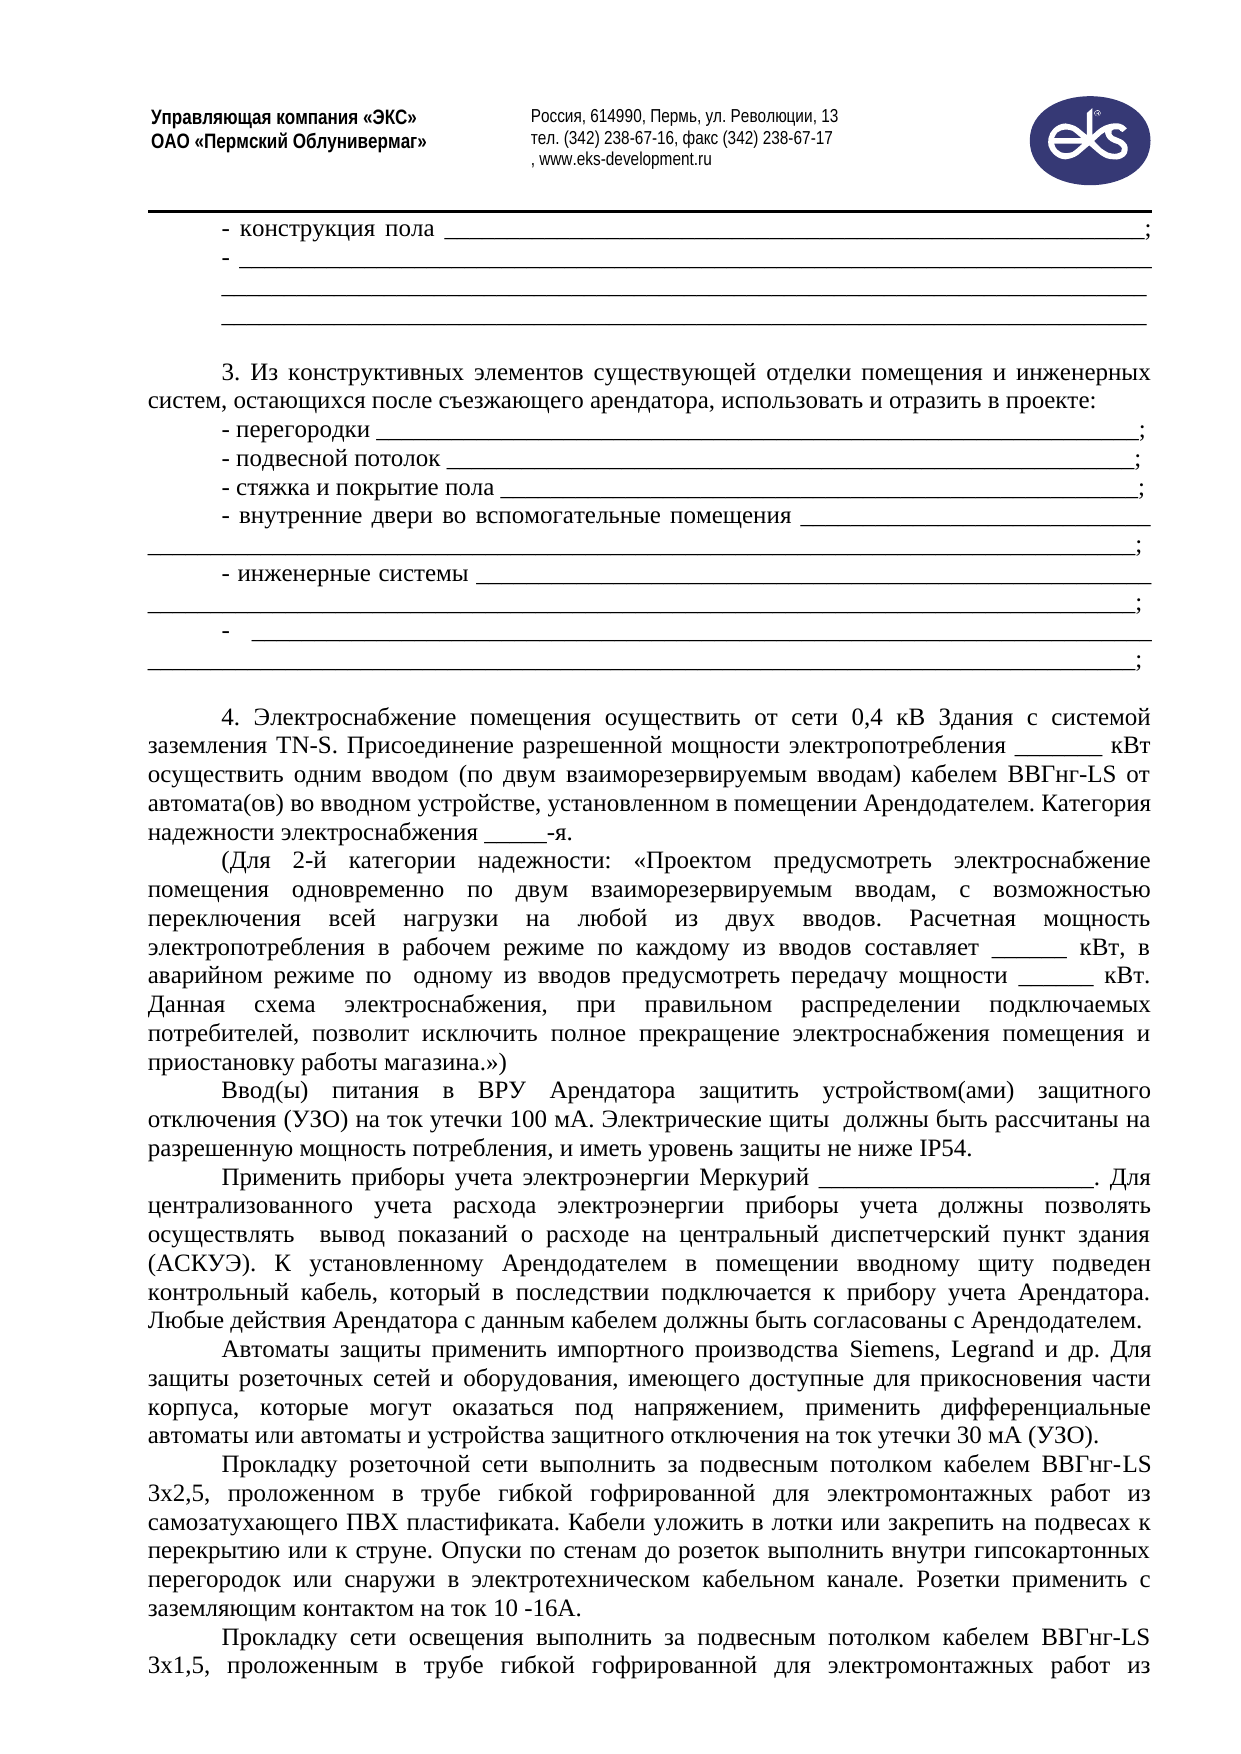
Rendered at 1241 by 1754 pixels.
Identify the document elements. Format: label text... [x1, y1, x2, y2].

text - перегородки _____________________________________________________________; [148, 414, 1152, 443]
text Применить приборы учета электроэнергии Меркурий ______________________. Для централизованного учета расхода электроэнергии приборы учета должны позволять осуществлять вывод показаний о расходе на центральный диспетчерский пункт здания (АСКУЭ). К установленному Арендодателем в помещении вводному щиту подведен контрольный кабель, который в последствии подключается к прибору учета Арендатора. Любые действия Арендатора с данным кабелем должны быть согласованы с Арендодателем. [148, 1162, 1152, 1334]
text - инженерные системы ______________________________________________________ _______________________________________________________________________________; [148, 558, 1152, 616]
text Автоматы защиты применить импортного производства Siemens, Legrand и др. Для защиты розеточных сетей и оборудования, имеющего доступные для прикосновения части корпуса, которые могут оказаться под напряжением, применить дифференциальные автоматы или автоматы и устройства защитного отключения на ток утечки 30 мА (УЗО). [148, 1334, 1152, 1449]
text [148, 1622, 1152, 1679]
text (Для 2-й категории надежности: «Проектом предусмотреть электроснабжение помещения одновременно по двум взаиморезервируемым вводам, с возможностью переключения всей нагрузки на любой из двух вводов. Расчетная мощность электропотребления в рабочем режиме по каждому из вводов составляет ______ кВт, в аварийном режиме по одному из вводов предусмотреть передачу мощности ______ кВт. Данная схема электроснабжения, при правильном распределении подключаемых потребителей, позволит исключить полное прекращение электроснабжения помещения и приостановку работы магазина.») [148, 846, 1152, 1076]
text - стяжка и покрытие пола ___________________________________________________; [148, 472, 1152, 501]
text - подвесной потолок _______________________________________________________; [148, 443, 1152, 472]
text 3. Из конструктивных элементов существующей отделки помещения и инженерных систем, остающихся после съезжающего арендатора, использовать и отразить в проекте: [148, 357, 1152, 414]
text Ввод(ы) питания в ВРУ Арендатора защитить устройством(ами) защитного отключения (УЗО) на ток утечки 100 мА. Электрические щиты должны быть рассчитаны на разрешенную мощность потребления, и иметь уровень защиты не ниже IP54. [148, 1076, 1152, 1162]
text - конструкция пола ________________________________________________________; - _________________________________________________________________________ ____________________________________________________________________________________________________________________________________________________ [221, 213, 1152, 328]
text - ________________________________________________________________________ _______________________________________________________________________________; [148, 616, 1152, 673]
text Прокладку розеточной сети выполнить за подвесным потолком кабелем ВВГнг-LS 3х2,5, проложенном в трубе гибкой гофрированной для электромонтажных работ из самозатухающего ПВХ пластификата. Кабели уложить в лотки или закрепить на подвесах к перекрытию или к струне. Опуски по стенам до розеток выполнить внутри гипсокартонных перегородок или снаружи в электротехническом кабельном канале. Розетки применить с заземляющим контактом на ток 10 -16А. [148, 1449, 1152, 1622]
text 4. Электроснабжение помещения осуществить от сети 0,4 кВ Здания с системой заземления ТN-S. Присоединение разрешенной мощности электропотребления _______ кВт осуществить одним вводом (по двум взаиморезервируемым вводам) кабелем ВВГнг-LS от автомата(ов) во вводном устройстве, установленном в помещении Арендодателем. Категория надежности электроснабжения _____-я. [148, 702, 1152, 846]
text - внутренние двери во вспомогательные помещения ____________________________ _______________________________________________________________________________; [148, 501, 1152, 558]
